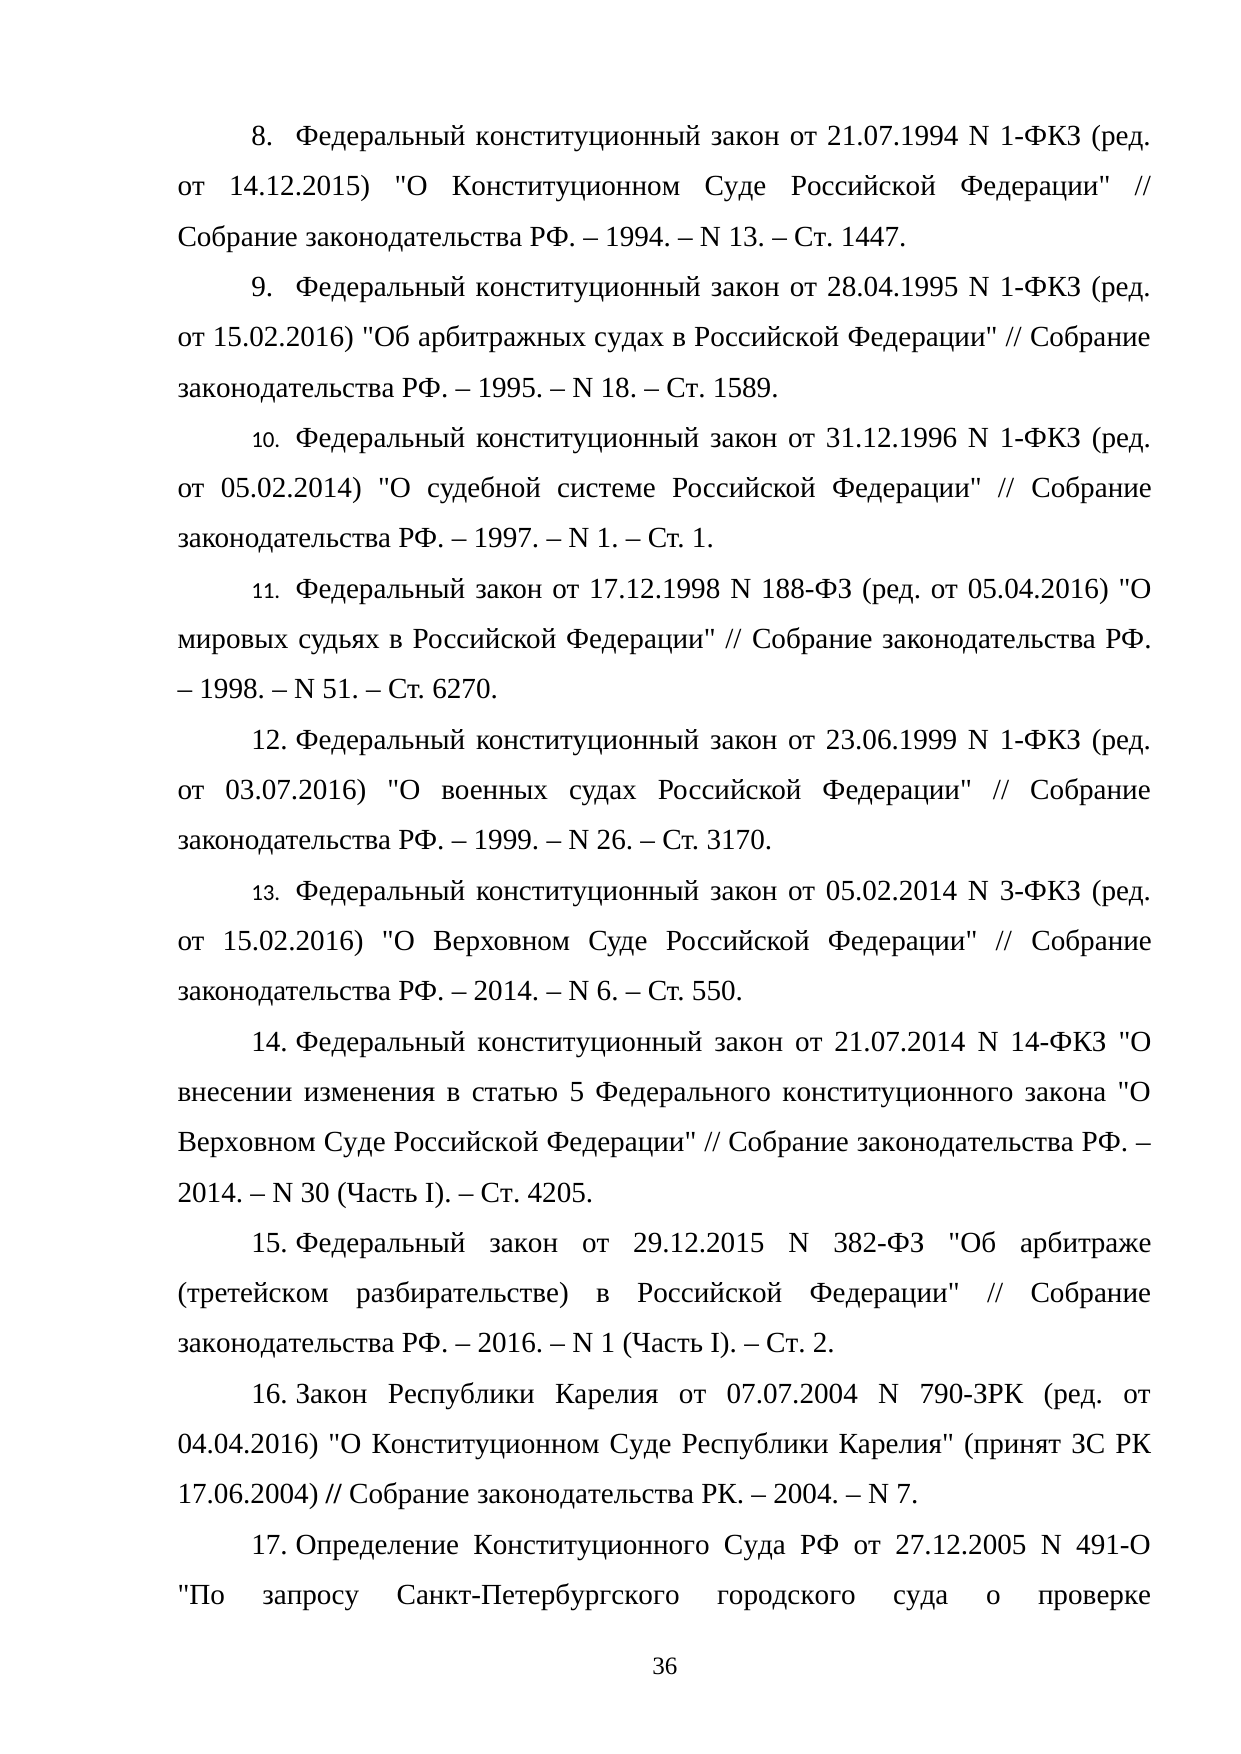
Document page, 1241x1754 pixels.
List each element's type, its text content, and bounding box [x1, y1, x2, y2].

list Федеральный конституционный закон от 21.07.2014 N 14-ФКЗ "О внесении изменения в статью 5 Федерального конституционного закона "О Верховном Суде Российской Федерации" // Собрание законодательства РФ. – 2014. – N 30 (Часть I). – Ст. 4205. [177, 1024, 1152, 1208]
list Федеральный конституционный закон от 28.04.1995 N 1-ФКЗ (ред. от 15.02.2016) "Об арбитражных судах в Российской Федерации" // Собрание законодательства РФ. – 1995. – N 18. – Ст. 1589. [177, 269, 1152, 403]
list Федеральный конституционный закон от 21.07.1994 N 1-ФКЗ (ред. от 14.12.2015) "О Конституционном Суде Российской Федерации" // Собрание законодательства РФ. – 1994. – N 13. – Ст. 1447. [177, 118, 1152, 252]
list Федеральный закон от 29.12.2015 N 382-ФЗ "Об арбитраже (третейском разбирательстве) в Российской Федерации" // Собрание законодательства РФ. – 2016. – N 1 (Часть I). – Ст. 2. [177, 1225, 1152, 1359]
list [177, 1527, 1152, 1611]
list Федеральный конституционный закон от 05.02.2014 N 3-ФКЗ (ред. от 15.02.2016) "О Верховном Суде Российской Федерации" // Собрание законодательства РФ. – 2014. – N 6. – Ст. 550. [177, 873, 1152, 1007]
list Федеральный закон от 17.12.1998 N 188-ФЗ (ред. от 05.04.2016) "О мировых судьях в Российской Федерации" // Собрание законодательства РФ. – 1998. – N 51. – Ст. 6270. [177, 571, 1152, 705]
list Федеральный конституционный закон от 23.06.1999 N 1-ФКЗ (ред. от 03.07.2016) "О военных судах Российской Федерации" // Собрание законодательства РФ. – 1999. – N 26. – Ст. 3170. [177, 722, 1152, 856]
list Федеральный конституционный закон от 31.12.1996 N 1-ФКЗ (ред. от 05.02.2014) "О судебной системе Российской Федерации" // Собрание законодательства РФ. – 1997. – N 1. – Ст. 1. [177, 420, 1152, 554]
list Закон Республики Карелия от 07.07.2004 N 790-ЗРК (ред. от 04.04.2016) "О Конституционном Суде Республики Карелия" (принят ЗС РК 17.06.2004) // Собрание законодательства РК. – 2004. – N 7. [177, 1376, 1152, 1510]
